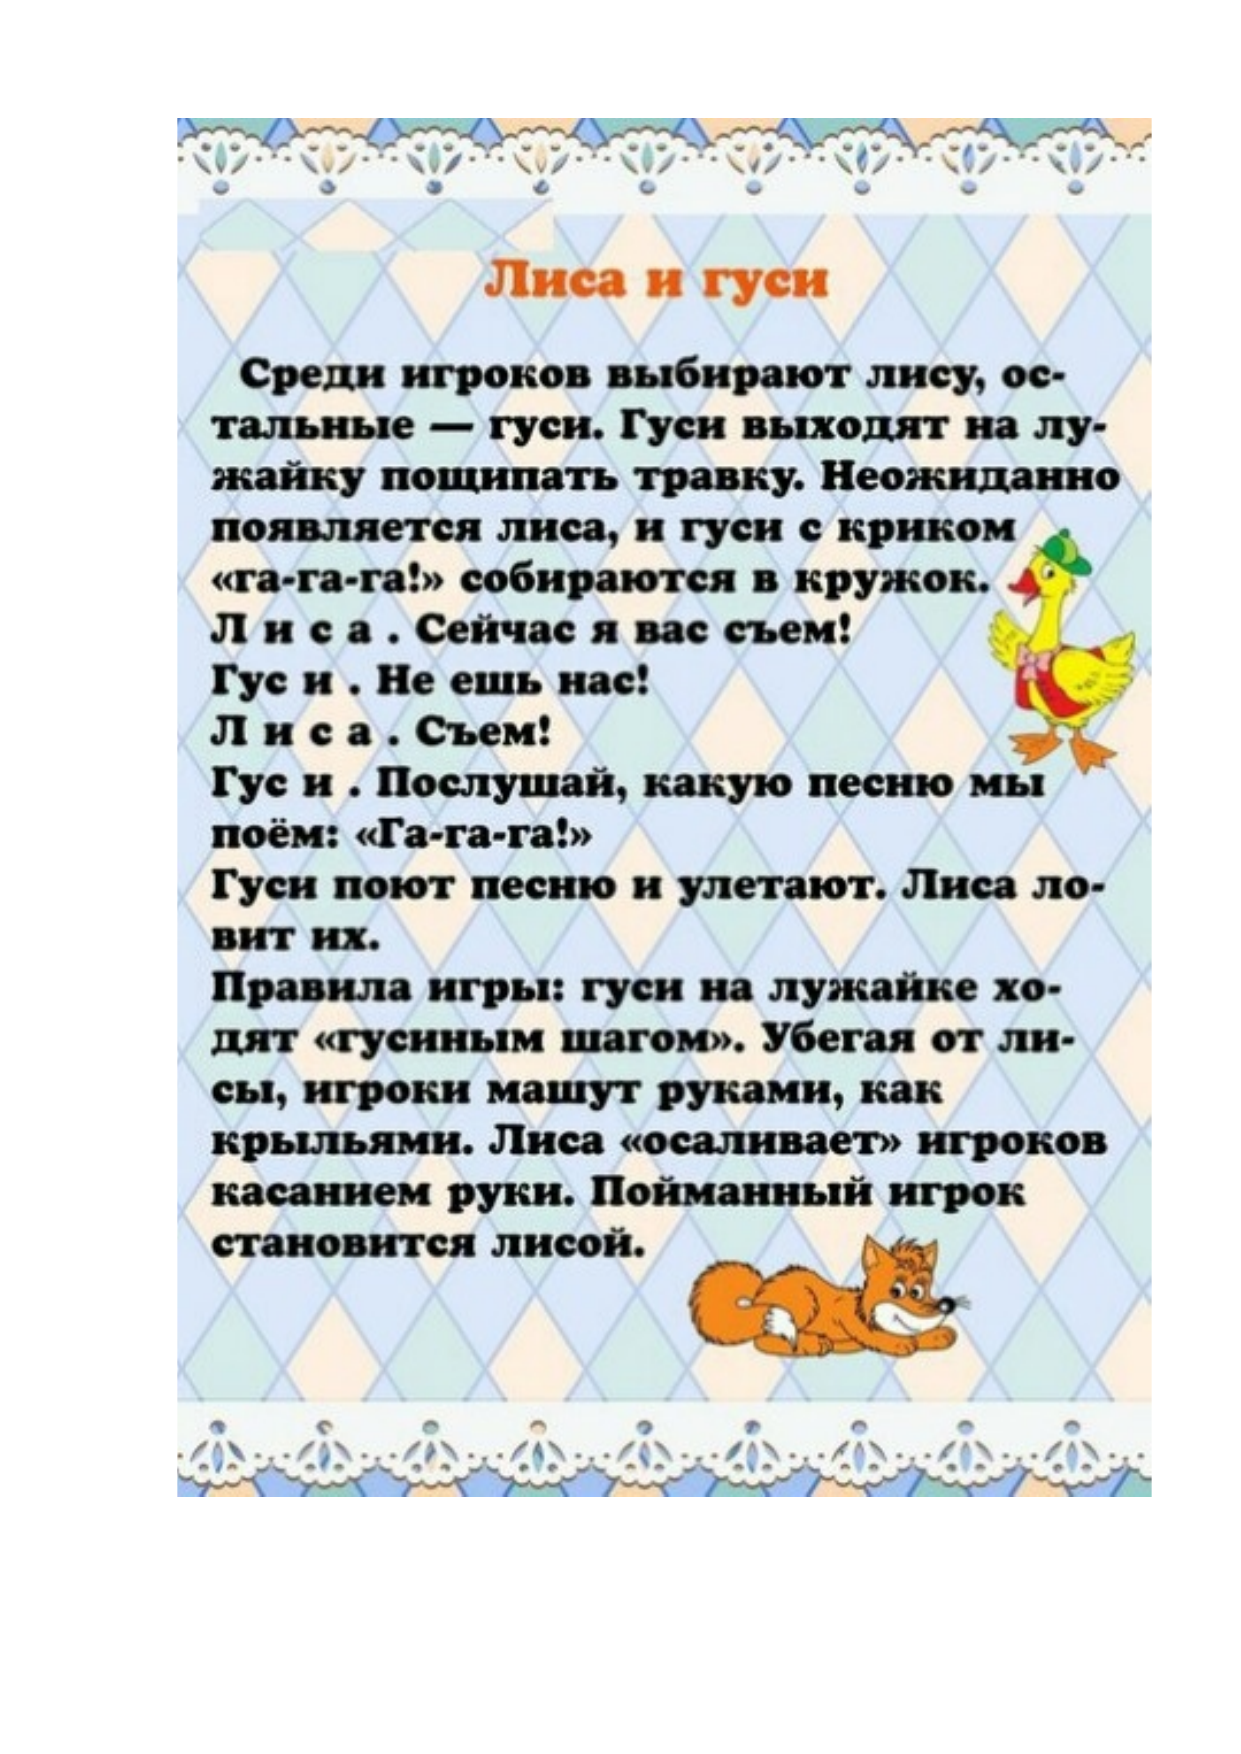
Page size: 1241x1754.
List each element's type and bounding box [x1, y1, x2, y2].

picture [177, 118, 1152, 1497]
